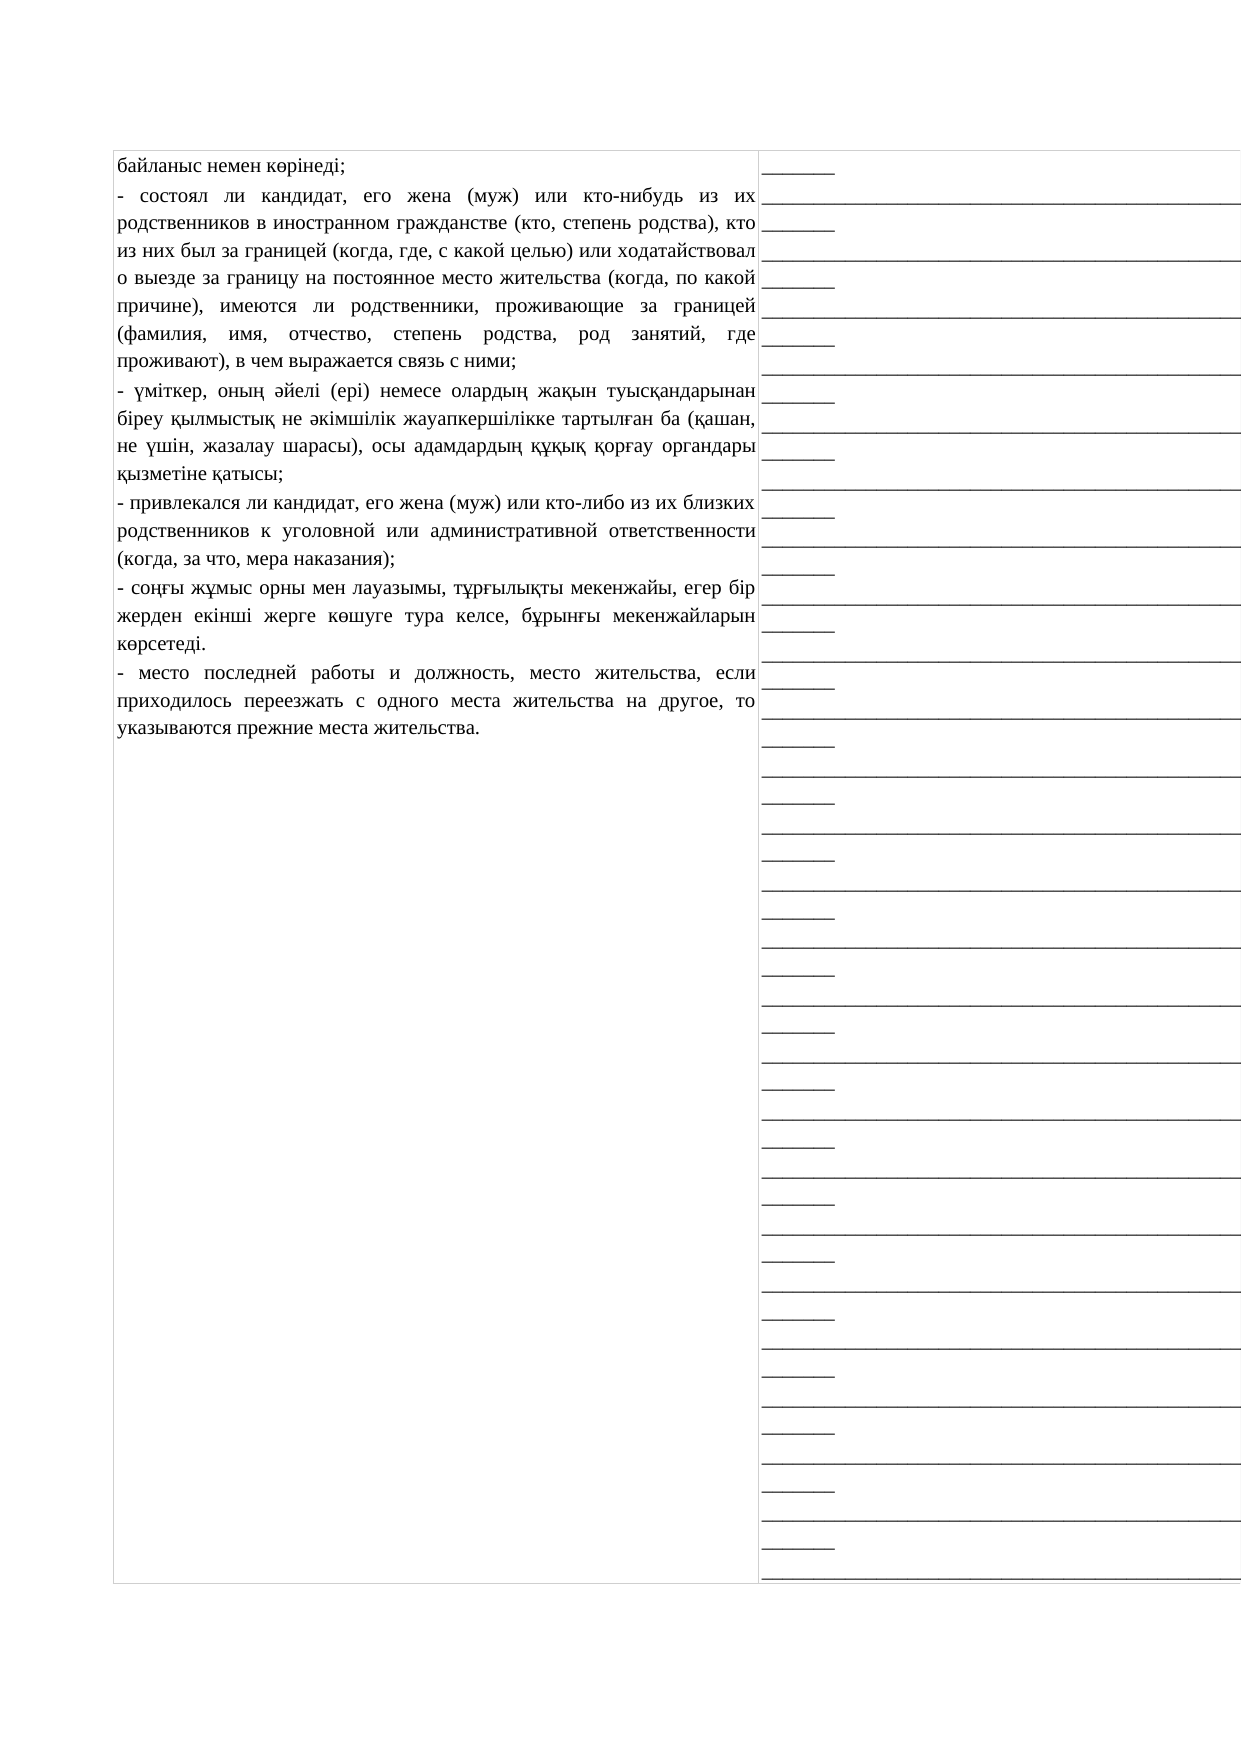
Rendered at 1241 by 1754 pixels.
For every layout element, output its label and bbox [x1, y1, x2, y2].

table_header [114, 151, 758, 1583]
table_header [759, 151, 1240, 1583]
